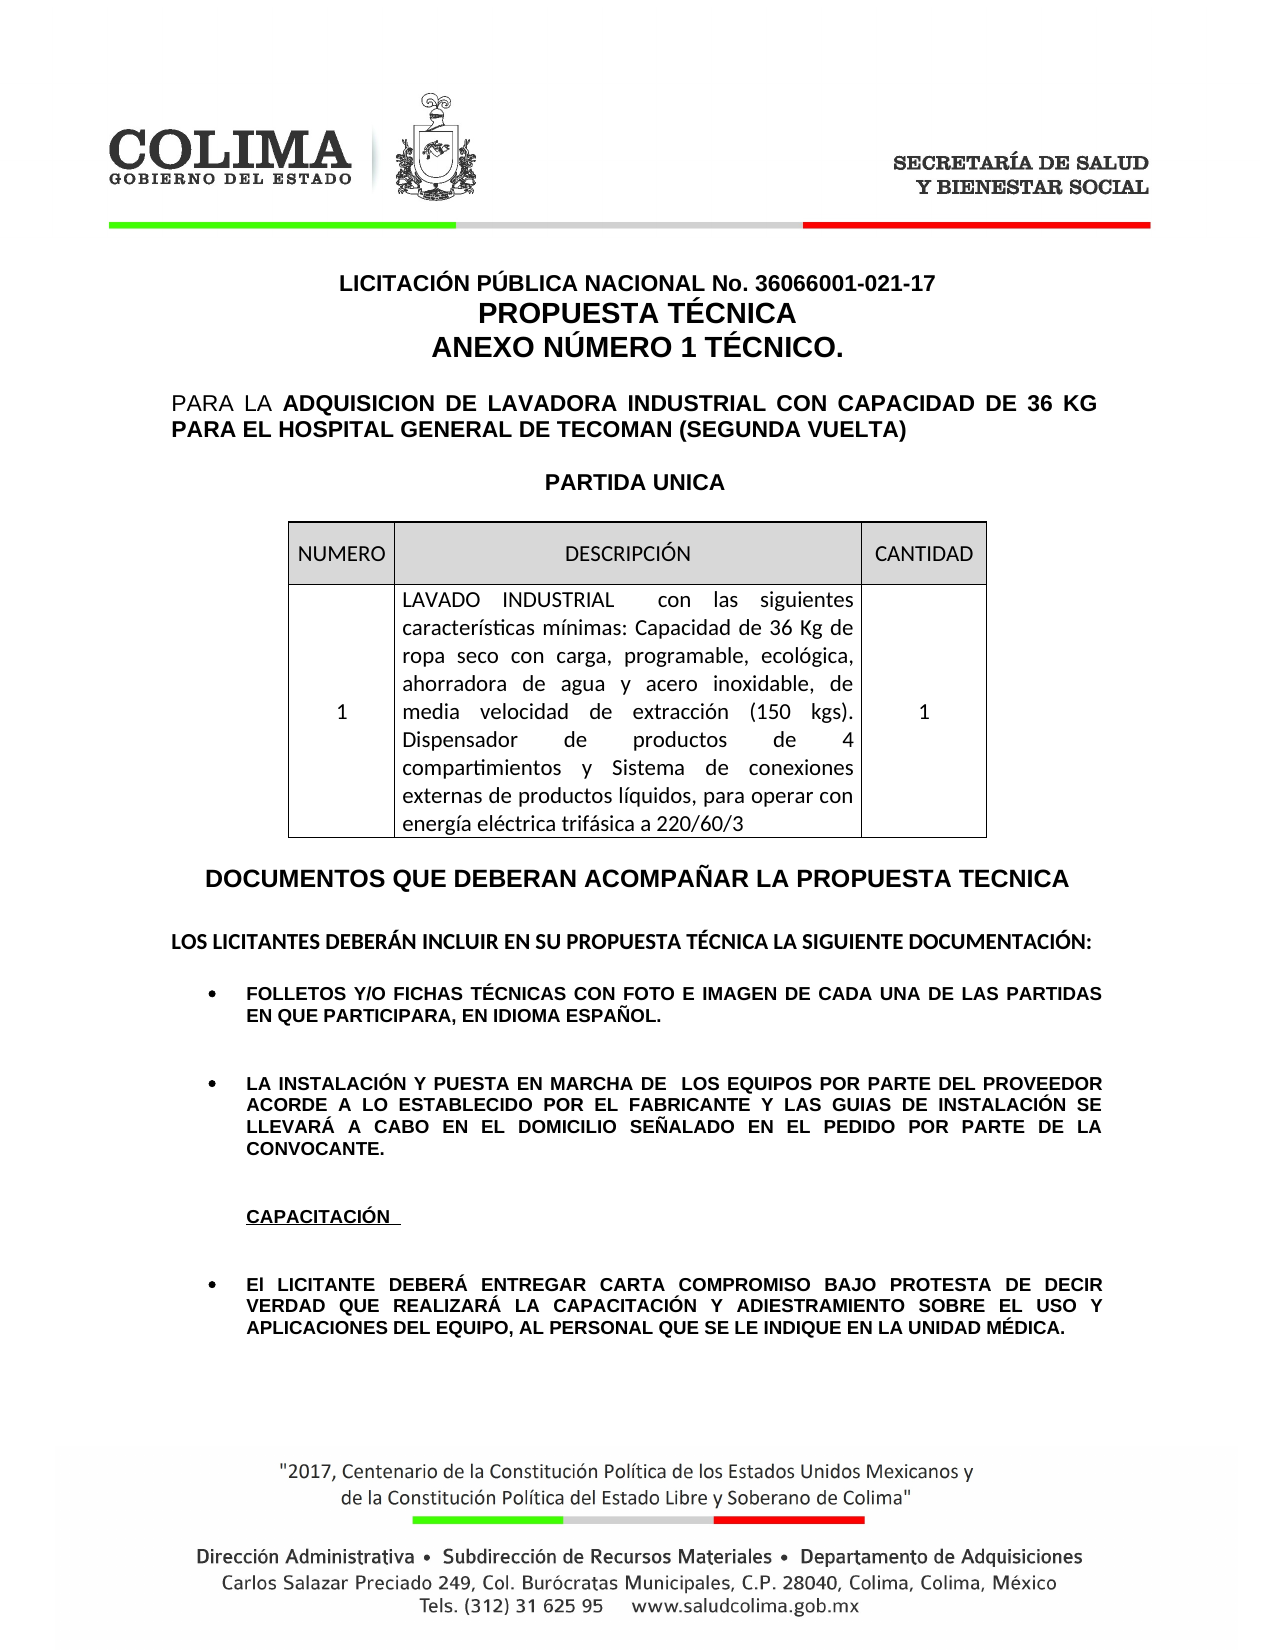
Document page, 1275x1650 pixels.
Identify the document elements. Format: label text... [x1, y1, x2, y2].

picture [55, 1446, 1238, 1650]
text PROPUESTA TÉCNICA [171, 296, 1104, 330]
text PARTIDA UNICA [171, 469, 1098, 495]
table_header DESCRIPCIÓN [395, 523, 861, 584]
text CAPACITACIÓN [246, 1206, 1104, 1227]
list El LICITANTE DEBERÁ ENTREGAR CARTA COMPROMISO BAJO PROTESTA DE DECIR VERDAD QUE REALIZARÁ LA CAPACITACIÓN Y ADIESTRAMIENTO SOBRE EL USO Y APLICACIONES DEL EQUIPO, AL PERSONAL QUE SE LE INDIQUE EN LA UNIDAD MÉDICA. [209, 1274, 1104, 1338]
text PARA LA ADQUISICION DE LAVADORA INDUSTRIAL CON CAPACIDAD DE 36 KG PARA EL HOSPITAL GENERAL DE TECOMAN (SEGUNDA VUELTA) [171, 389, 1098, 442]
table_cell 1 [289, 585, 394, 837]
list FOLLETOS Y/O FICHAS TÉCNICAS CON FOTO E IMAGEN DE CADA UNA DE LAS PARTIDAS EN QUE PARTICIPARA, EN IDIOMA ESPAÑOL. [209, 983, 1104, 1026]
picture [0, 7, 1261, 238]
text ANEXO NÚMERO 1 TÉCNICO. [171, 330, 1104, 363]
table_header NUMERO [289, 523, 394, 584]
text LICITACIÓN PÚBLICA NACIONAL No. 36066001-021-17 [171, 270, 1104, 296]
list LA INSTALACIÓN Y PUESTA EN MARCHA DE LOS EQUIPOS POR PARTE DEL PROVEEDOR ACORDE A LO ESTABLECIDO POR EL FABRICANTE Y LAS GUIAS DE INSTALACIÓN SE LLEVARÁ A CABO EN EL DOMICILIO SEÑALADO EN EL PEDIDO POR PARTE DE LA CONVOCANTE. [209, 1073, 1104, 1159]
text LOS LICITANTES DEBERÁN INCLUIR EN SU PROPUESTA TÉCNICA LA SIGUIENTE DOCUMENTACIÓN: [171, 927, 1104, 955]
table_cell 1 [862, 585, 986, 837]
text DOCUMENTOS QUE DEBERAN ACOMPAÑAR LA PROPUESTA TECNICA [171, 864, 1104, 893]
table_cell LAVADO INDUSTRIAL con las siguientes características mínimas: Capacidad de 36 Kg de ropa seco con carga, programable, ecológica, ahorradora de agua y acero inoxidable, de media velocidad de extracción (150 kgs). Dispensador de productos de 4 compartimientos y Sistema de conexiones externas de productos líquidos, para operar con energía eléctrica trifásica a 220/60/3 [395, 585, 861, 837]
table_header CANTIDAD [862, 523, 986, 584]
